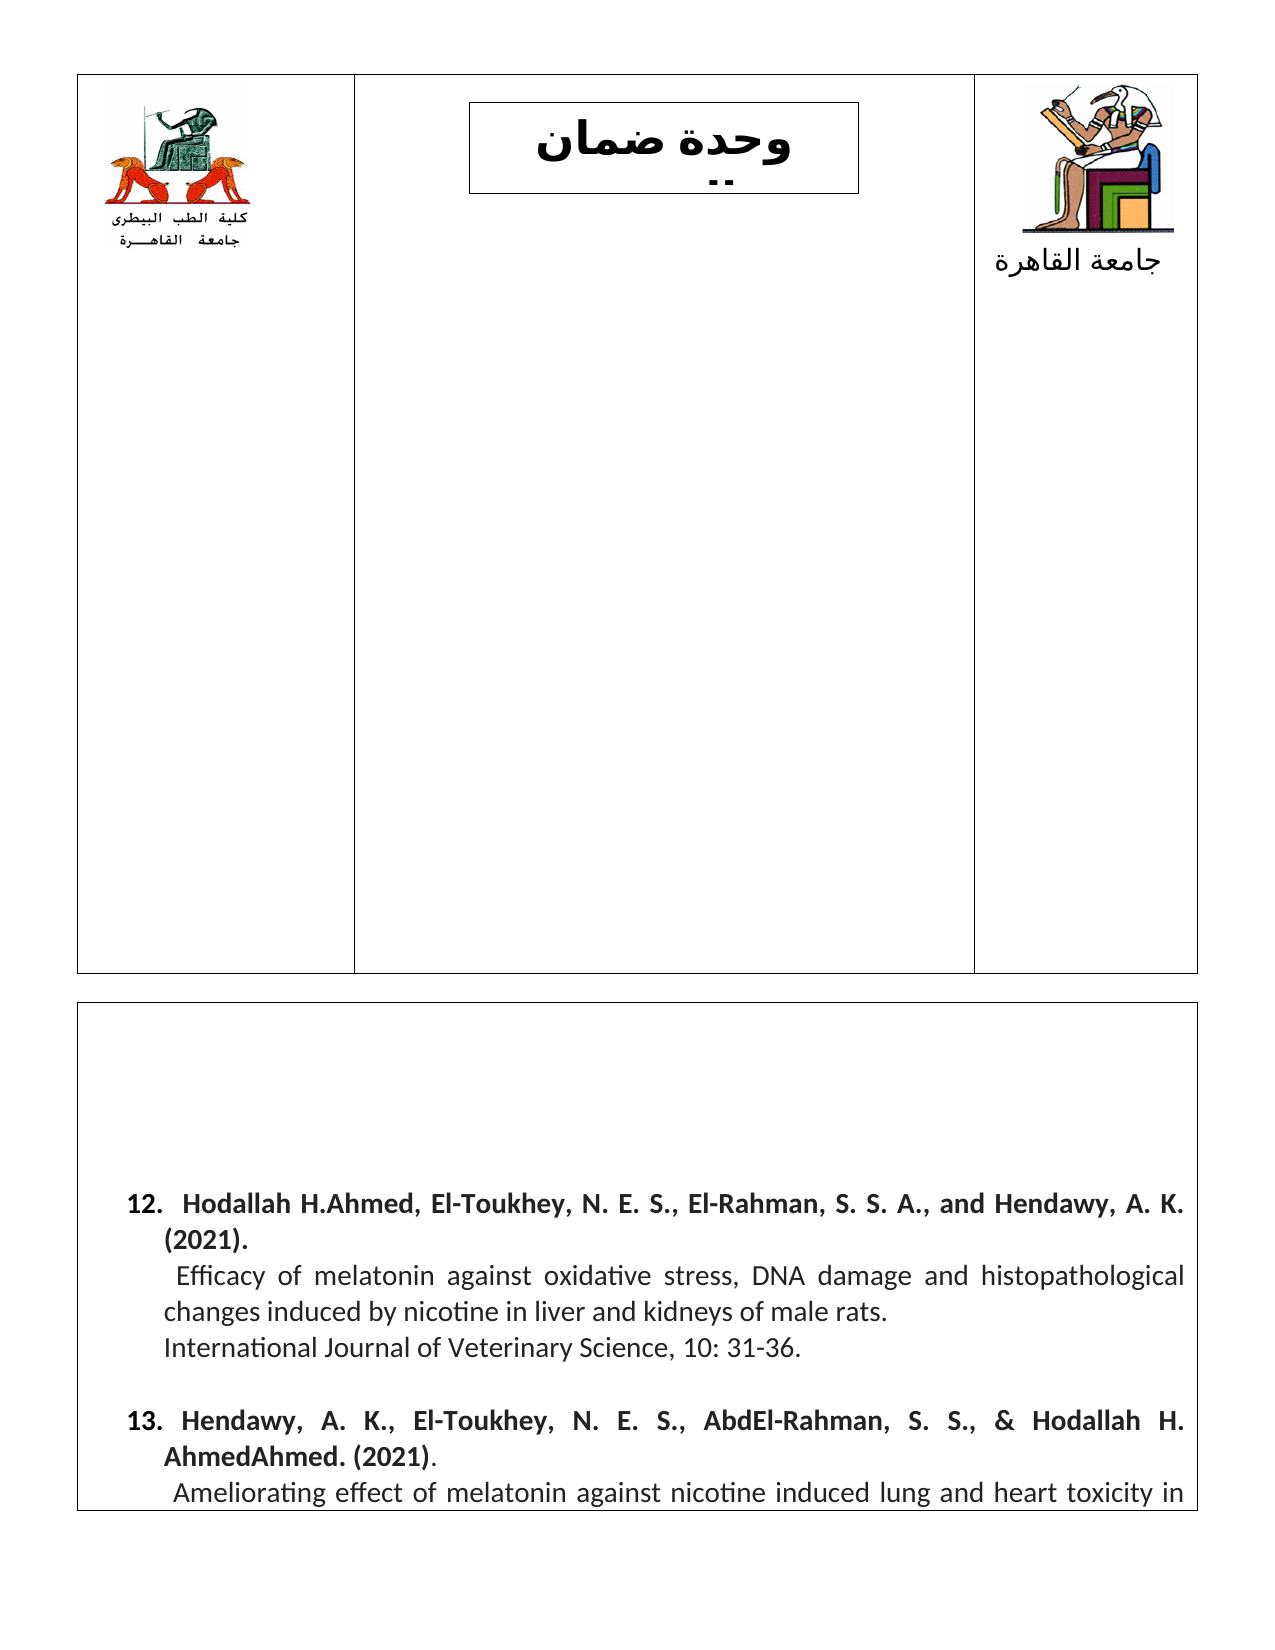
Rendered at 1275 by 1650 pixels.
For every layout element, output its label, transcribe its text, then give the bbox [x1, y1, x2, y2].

picture [1022, 84, 1174, 233]
picture [104, 75, 252, 251]
